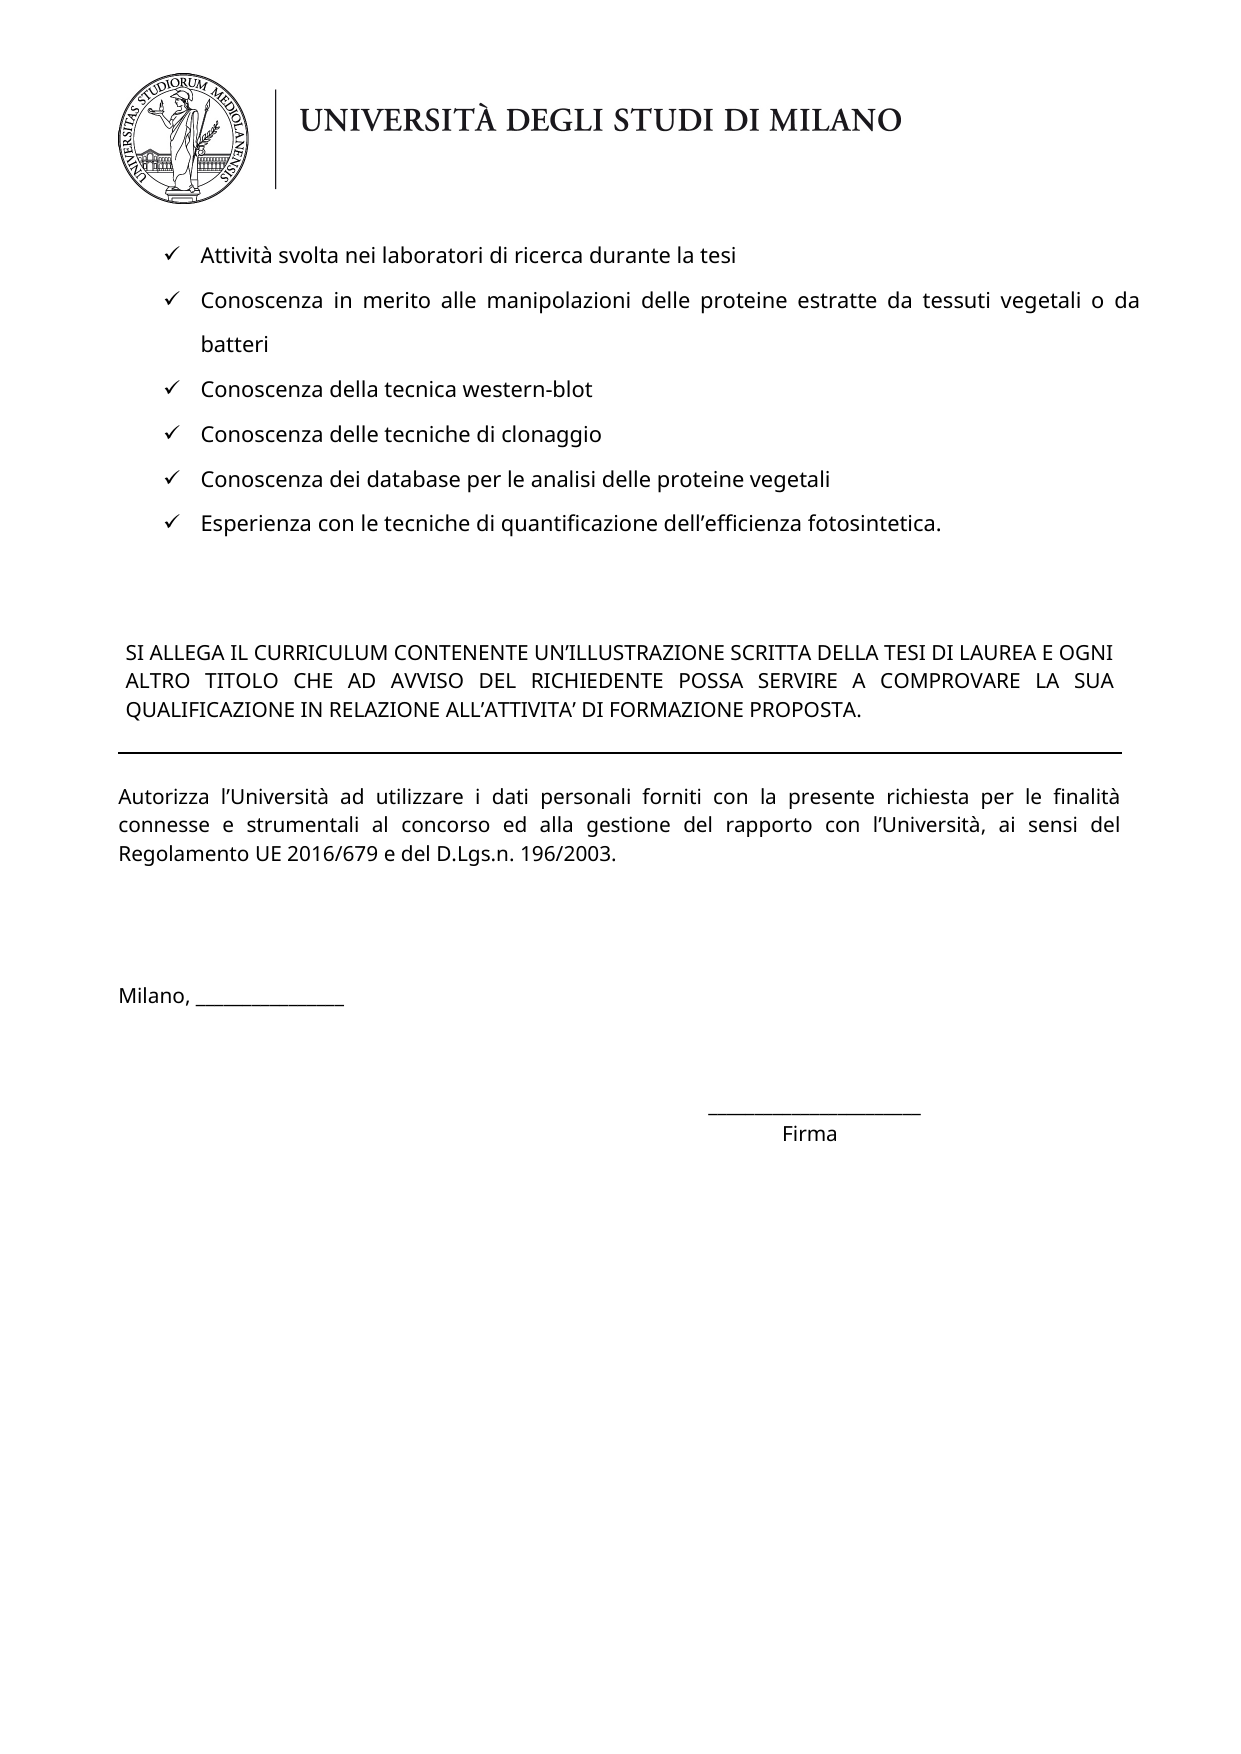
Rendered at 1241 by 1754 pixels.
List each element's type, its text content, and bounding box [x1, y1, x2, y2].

text Firma [118, 1119, 1122, 1147]
picture [118, 73, 901, 204]
text Milano, ________________ [118, 981, 1122, 1009]
text _______________________ [118, 1090, 1122, 1119]
table_cell SI ALLEGA IL CURRICULUM CONTENENTE UN’ILLUSTRAZIONE SCRITTA DELLA TESI DI LAUREA E OGNI ALTRO TITOLO CHE AD AVVISO DEL RICHIEDENTE POSSA SERVIRE A COMPROVARE LA SUA QUALIFICAZIONE IN RELAZIONE ALL’ATTIVITA’ DI FORMAZIONE PROPOSTA. [118, 638, 1122, 752]
text Autorizza l’Università ad utilizzare i dati personali forniti con la presente richiesta per le finalità connesse e strumentali al concorso ed alla gestione del rapporto con l’Università, ai sensi del Regolamento UE 2016/679 e del D.Lgs.n. 196/2003. [118, 782, 1122, 867]
